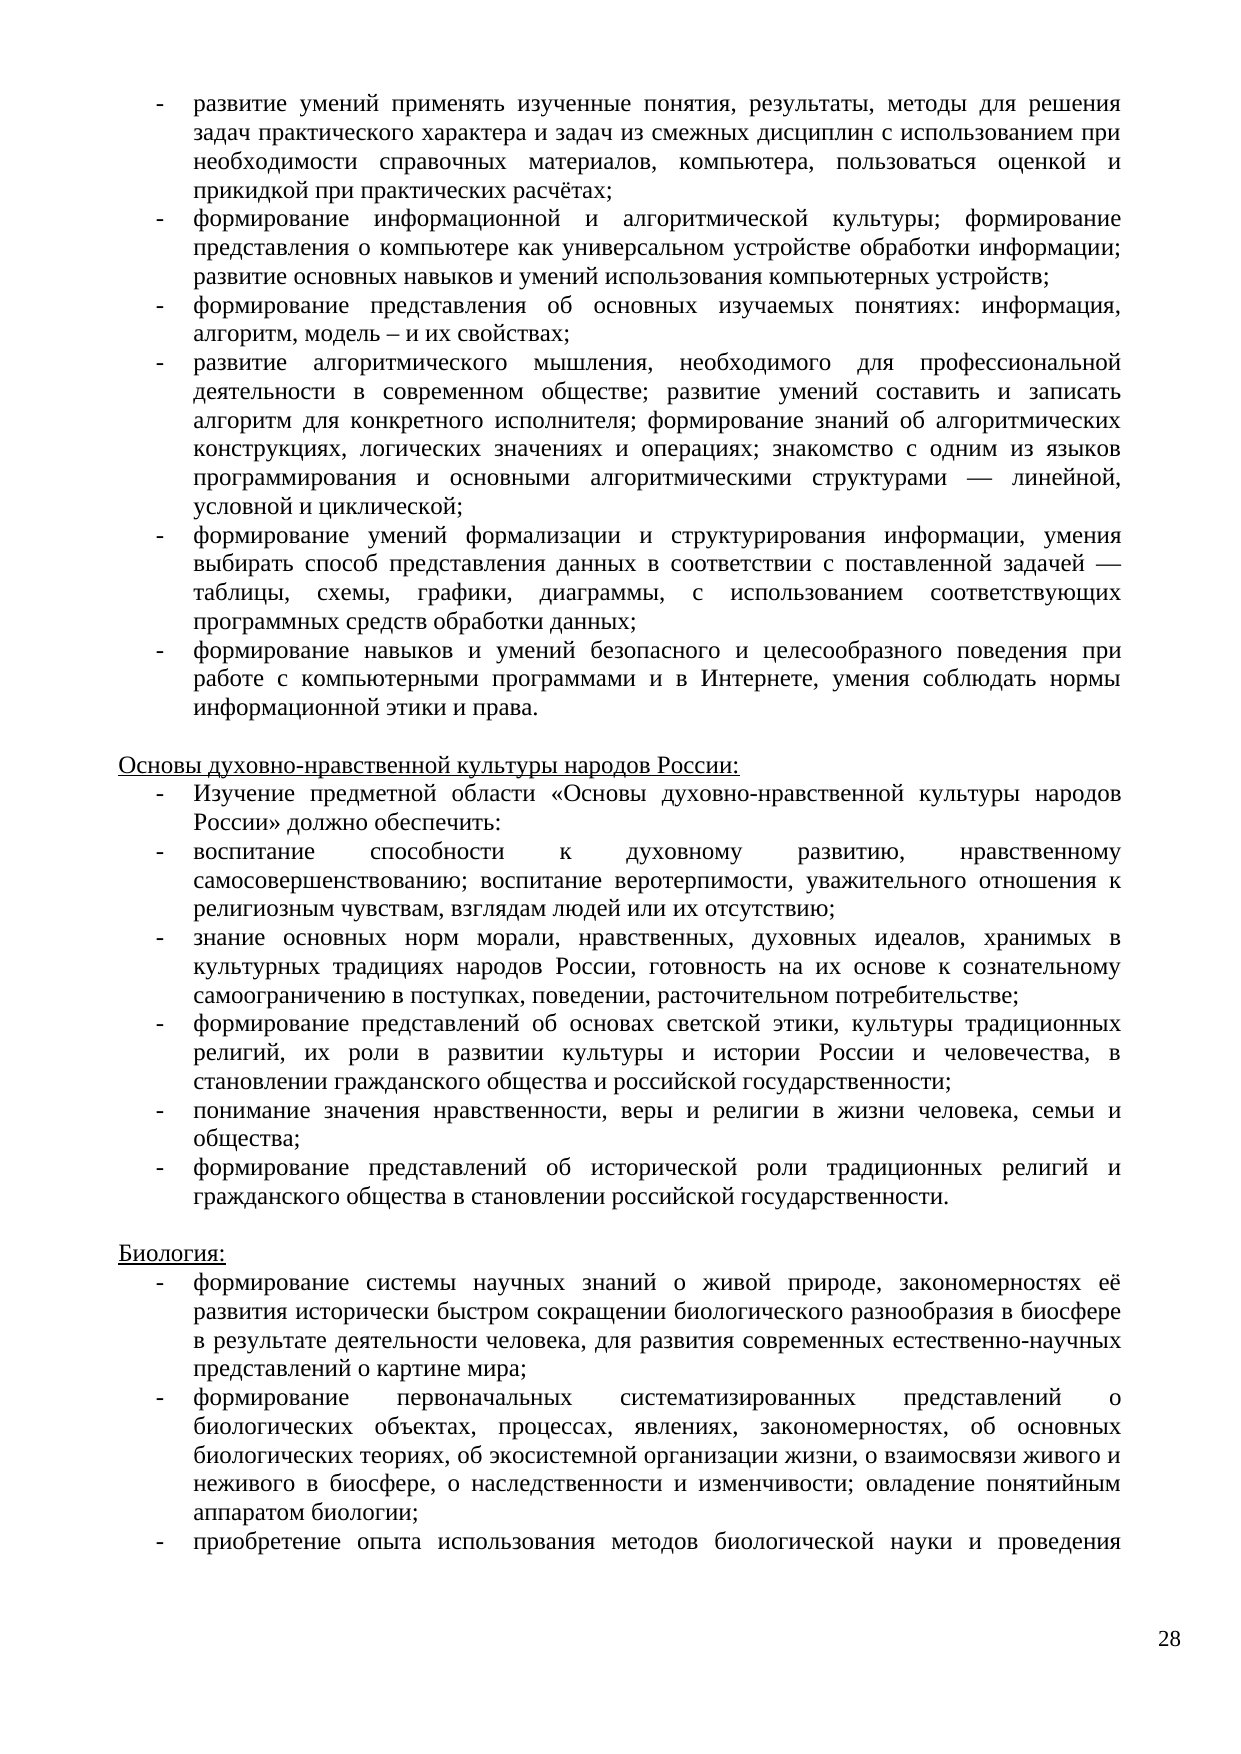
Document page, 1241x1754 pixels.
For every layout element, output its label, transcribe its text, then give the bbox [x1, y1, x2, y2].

list формирование первоначальных систематизированных представлений о биологических объектах, процессах, явлениях, закономерностях, об основных биологических теориях, об экосистемной организации жизни, о взаимосвязи живого и неживого в биосфере, о наследственности и изменчивости; овладение понятийным аппаратом биологии; [156, 1382, 1122, 1526]
list формирование информационной и алгоритмической культуры; формирование представления о компьютере как универсальном устройстве обработки информации; развитие основных навыков и умений использования компьютерных устройств; [156, 203, 1122, 290]
list формирование представлений об исторической роли традиционных религий и гражданского общества в становлении российской государственности. [156, 1152, 1122, 1210]
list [156, 1526, 1122, 1555]
list развитие умений применять изученные понятия, результаты, методы для решения задач практического характера и задач из смежных дисциплин с использованием при необходимости справочных материалов, компьютера, пользоваться оценкой и прикидкой при практических расчётах; [156, 88, 1122, 203]
list воспитание способности к духовному развитию, нравственному самосовершенствованию; воспитание веротерпимости, уважительного отношения к религиозным чувствам, взглядам людей или их отсутствию; [156, 836, 1122, 922]
list формирование умений формализации и структурирования информации, умения выбирать способ представления данных в соответствии с поставленной задачей — таблицы, схемы, графики, диаграммы, с использованием соответствующих программных средств обработки данных; [156, 520, 1122, 635]
list формирование системы научных знаний о живой природе, закономерностях её развития исторически быстром сокращении биологического разнообразия в биосфере в результате деятельности человека, для развития современных естественно-научных представлений о картине мира; [156, 1267, 1122, 1382]
text Биология: [118, 1238, 1122, 1267]
list понимание значения нравственности, веры и религии в жизни человека, семьи и общества; [156, 1095, 1122, 1152]
list формирование представления об основных изучаемых понятиях: информация, алгоритм, модель – и их свойствах; [156, 290, 1122, 347]
list развитие алгоритмического мышления, необходимого для профессиональной деятельности в современном обществе; развитие умений составить и записать алгоритм для конкретного исполнителя; формирование знаний об алгоритмических конструкциях, логических значениях и операциях; знакомство с одним из языков программирования и основными алгоритмическими структурами — линейной, условной и циклической; [156, 347, 1122, 520]
list формирование навыков и умений безопасного и целесообразного поведения при работе с компьютерными программами и в Интернете, умения соблюдать нормы информационной этики и права. [156, 635, 1122, 721]
text Основы духовно-нравственной культуры народов России: [118, 750, 1122, 778]
list знание основных норм морали, нравственных, духовных идеалов, хранимых в культурных традициях народов России, готовность на их основе к сознательному самоограничению в поступках, поведении, расточительном потребительстве; [156, 922, 1122, 1008]
list формирование представлений об основах светской этики, культуры традиционных религий, их роли в развитии культуры и истории России и человечества, в становлении гражданского общества и российской государственности; [156, 1008, 1122, 1095]
list Изучение предметной области «Основы духовно-нравственной культуры народов России» должно обеспечить: [156, 778, 1122, 836]
